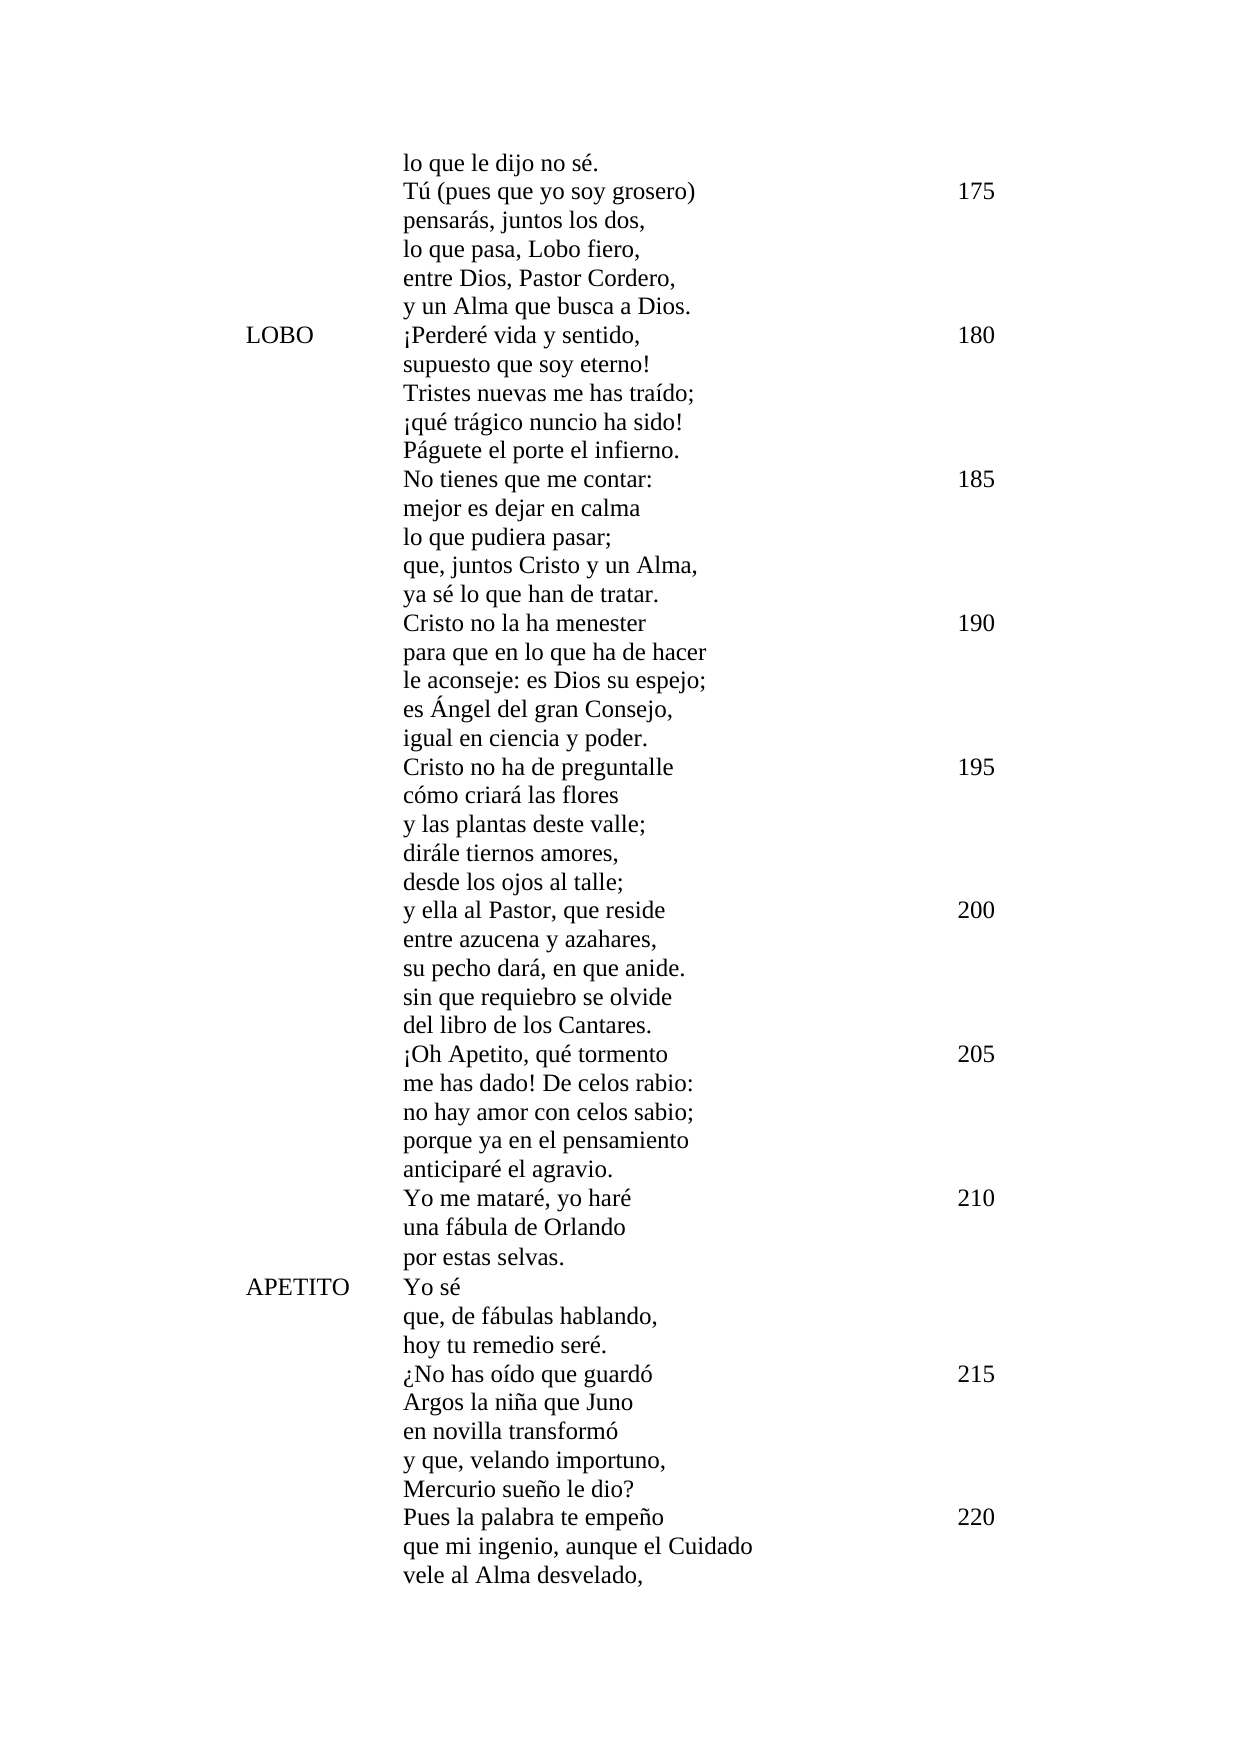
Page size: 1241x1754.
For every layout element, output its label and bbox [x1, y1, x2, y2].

table_cell [246, 320, 994, 1272]
table_cell [246, 1273, 994, 1589]
table_cell [246, 148, 994, 320]
